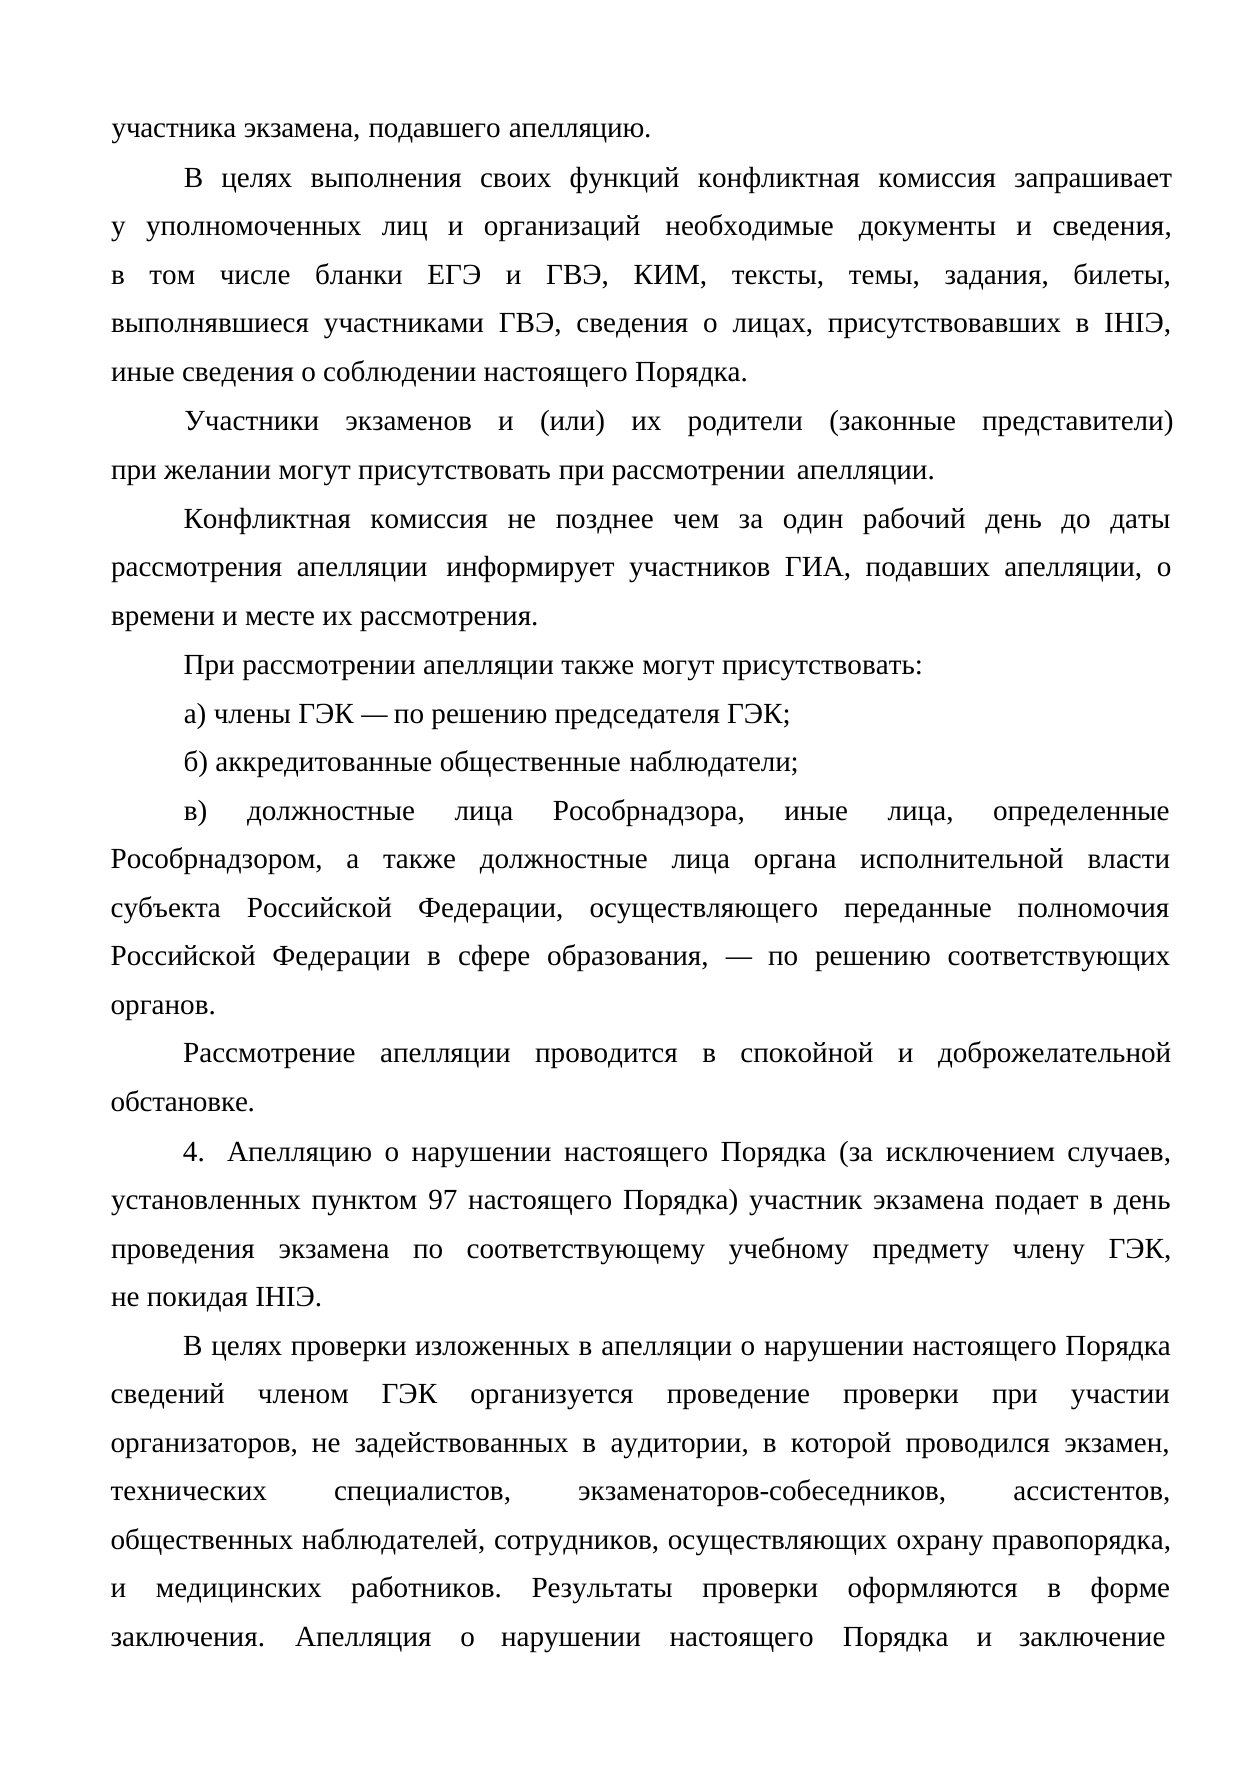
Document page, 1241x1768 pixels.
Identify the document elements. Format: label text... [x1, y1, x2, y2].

text Рассмотрение апелляции проводится в спокойной и доброжелательной обстановке. [110, 1036, 1172, 1118]
text В целях проверки изложенных в апелляции о нарушении настоящего Порядка сведений членом ГЭК организуется проведение проверки при участии организаторов, не задействованных в аудитории, в которой проводился экзамен, технических специалистов, экзаменаторов-собеседников, ассистентов, общественных наблюдателей, сотрудников, осуществляющих охрану правопорядка, и медицинских работников. Результаты проверки оформляются в форме заключения. Апелляция о нарушении настоящего Порядка и заключение [110, 1328, 1171, 1653]
text Конфликтная комиссия не позднее чем за один рабочий день до даты рассмотрения апелляции информирует участников ГИА, подавших апелляции, о времени и месте их рассмотрения. [111, 501, 1172, 632]
list Апелляцию о нарушении настоящего Порядка (за исключением случаев, установленных пунктом 97 настоящего Порядка) участник экзамена подает в день проведения экзамена по соответствующему учебному предмету члену ГЭК, не покидая ІНІЭ. [111, 1134, 1172, 1313]
text б) аккредитованные общественные наблюдатели; [183, 745, 1184, 778]
text участника экзамена, подавшего апелляцию. [111, 110, 1184, 144]
text При рассмотрении апелляции также могут присутствовать: а) члены ГЭК — по решению председателя ГЭК; [183, 647, 923, 729]
text в) должностные лица Рособрнадзора, иные лица, определенные Рособрнадзором, а также должностные лица органа исполнительной власти субъекта Российской Федерации, осуществляющего переданные полномочия Российской Федерации в сфере образования, — по решению соответствующих органов. [110, 793, 1170, 1020]
text В целях выполнения своих функций конфликтная комиссия запрашивает у уполномоченных лиц и организаций необходимые документы и сведения, в том числе бланки ЕГЭ и ГВЭ, КИМ, тексты, темы, задания, билеты, выполнявшиеся участниками ГВЭ, сведения о лицах, присутствовавших в ІНІЭ, иные сведения о соблюдении настоящего Порядка. [111, 160, 1172, 387]
text Участники экзаменов и (или) их родители (законные представители) при желании могут присутствовать при рассмотрении апелляции. [111, 403, 1173, 486]
